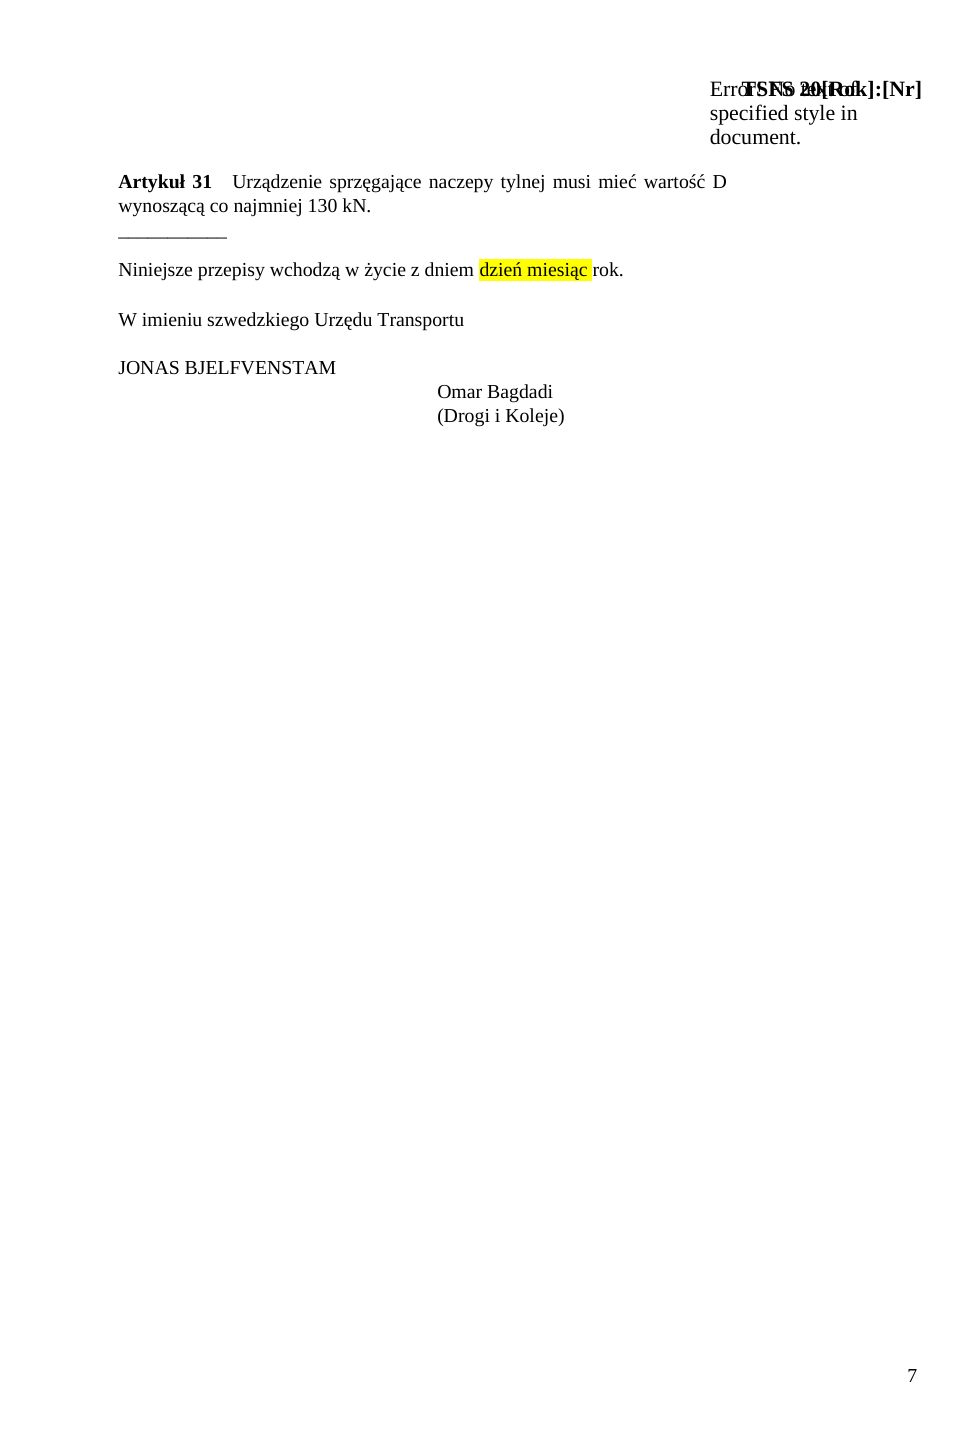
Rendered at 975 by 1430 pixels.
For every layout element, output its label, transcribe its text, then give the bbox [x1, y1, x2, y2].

text Niniejsze przepisy wchodzą w życie z dniem dzień miesiąc rok. [118, 258, 727, 282]
text Artykuł 31 Urządzenie sprzęgające naczepy tylnej musi mieć wartość D wynoszącą co najmniej 130 kN. [118, 169, 727, 217]
text W imieniu szwedzkiego Urzędu Transportu JONAS BJELFVENSTAM Omar Bagdadi (Drogi i Koleje) [118, 307, 727, 428]
text ___________ [118, 217, 727, 241]
